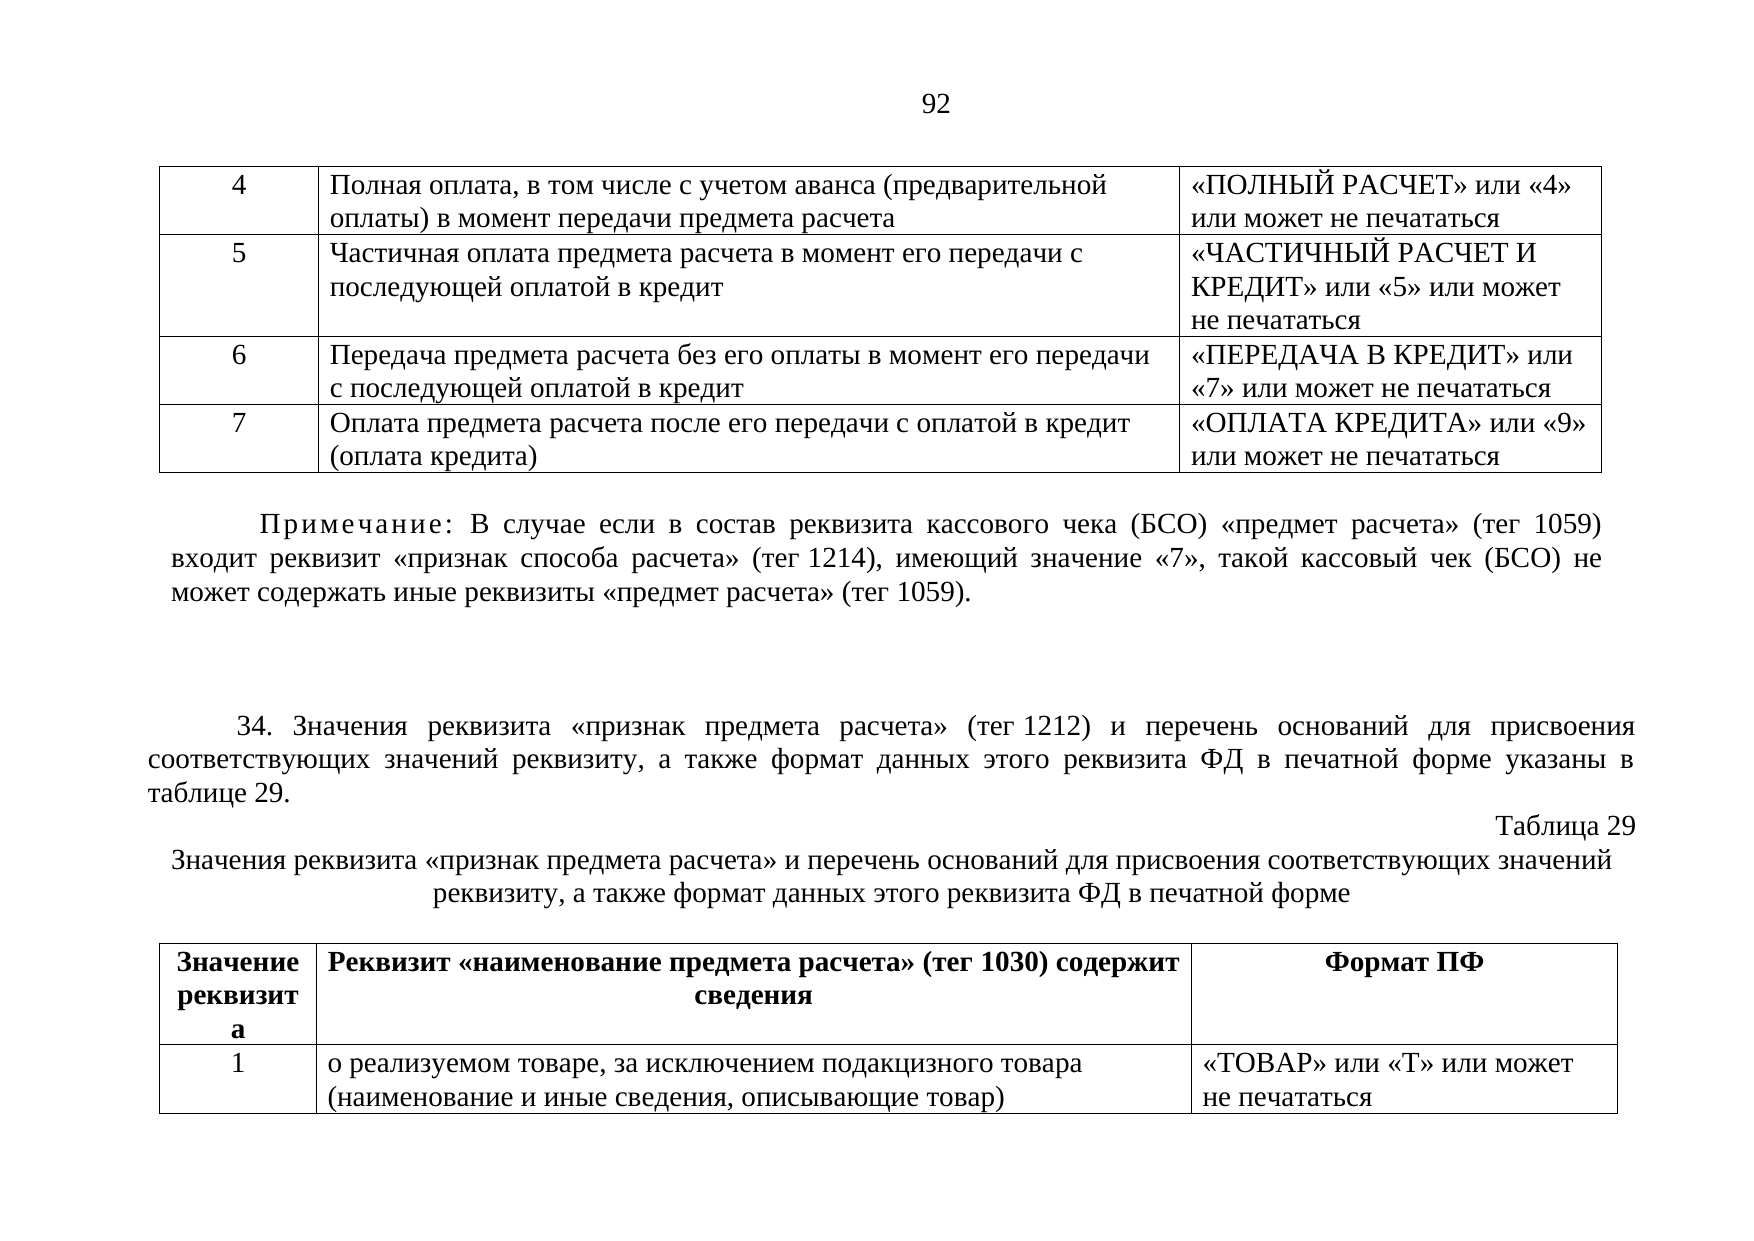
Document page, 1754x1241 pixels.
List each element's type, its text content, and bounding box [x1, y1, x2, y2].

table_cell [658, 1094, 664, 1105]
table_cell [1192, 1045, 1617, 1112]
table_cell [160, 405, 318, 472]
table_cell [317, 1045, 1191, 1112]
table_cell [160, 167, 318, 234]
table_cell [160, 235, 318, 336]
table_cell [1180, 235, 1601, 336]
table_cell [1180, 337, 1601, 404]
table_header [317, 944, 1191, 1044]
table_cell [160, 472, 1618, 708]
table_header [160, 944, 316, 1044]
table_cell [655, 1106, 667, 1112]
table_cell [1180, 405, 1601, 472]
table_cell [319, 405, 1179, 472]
text 34. Значения реквизита «признак предмета расчета» (тег 1212) и перечень оснований для присвоения соответствующих значений реквизиту, а также формат данных этого реквизита ФД в печатной форме указаны в таблице 29. [148, 708, 1636, 808]
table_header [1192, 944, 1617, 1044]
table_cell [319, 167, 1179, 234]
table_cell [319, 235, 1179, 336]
text Таблица 29 [148, 808, 1636, 842]
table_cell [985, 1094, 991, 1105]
text Значения реквизита «признак предмета расчета» и перечень оснований для присвоения соответствующих значений реквизиту, а также формат данных этого реквизита ФД в печатной форме [148, 842, 1636, 909]
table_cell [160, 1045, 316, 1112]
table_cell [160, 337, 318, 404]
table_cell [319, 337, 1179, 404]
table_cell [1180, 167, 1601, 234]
